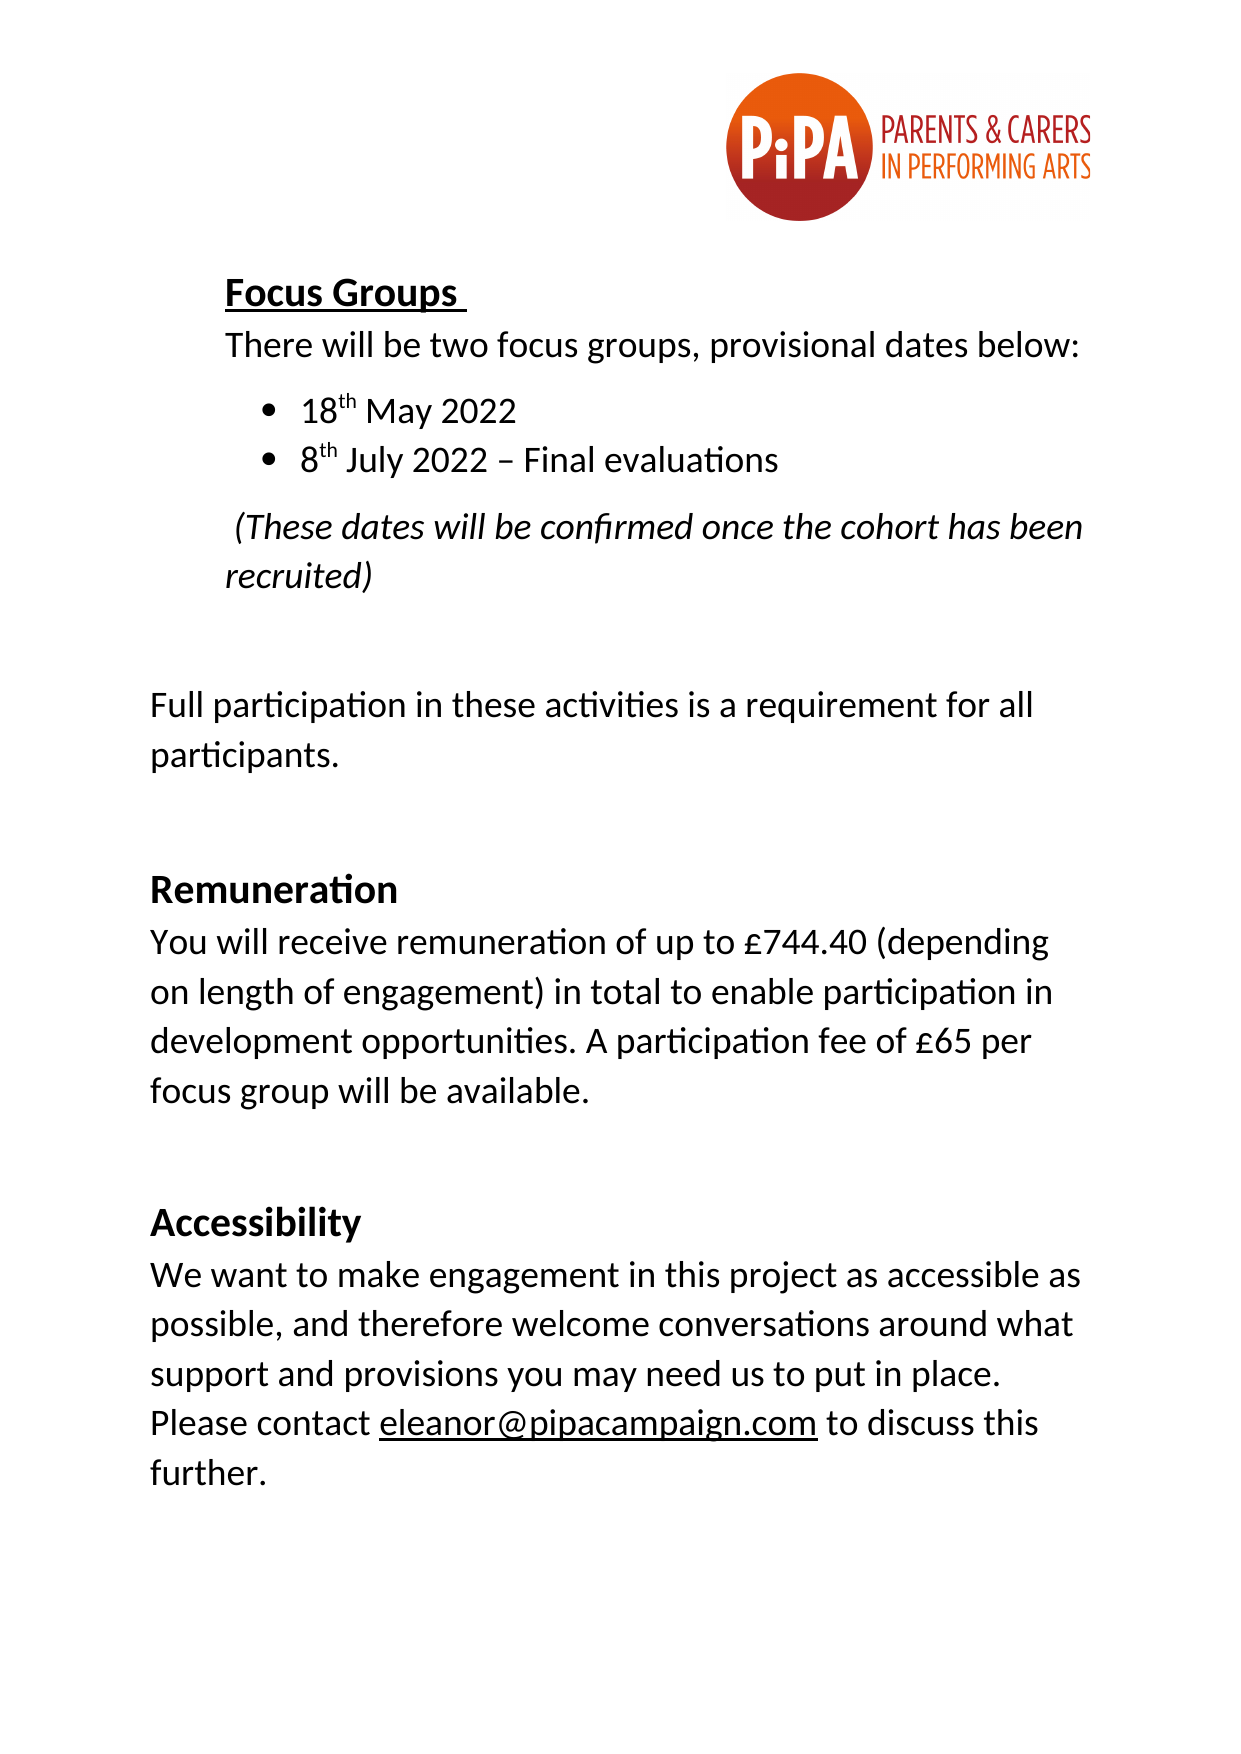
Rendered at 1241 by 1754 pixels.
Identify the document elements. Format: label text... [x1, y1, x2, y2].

text We want to make engagement in this project as accessible as possible, and therefore welcome conversations around what support and provisions you may need us to put in place. Please contact eleanor@pipacampaign.com to discuss this further. [150, 1251, 1090, 1494]
subtitle Remuneration [150, 863, 1090, 914]
list 8th July 2022 – Final evaluations [262, 436, 1090, 482]
text (These dates will be confirmed once the cohort has been recruited) [225, 503, 1090, 598]
text You will receive remuneration of up to £744.40 (depending on length of engagement) in total to enable participation in development opportunities. A participation fee of £65 per focus group will be available. [150, 918, 1090, 1112]
list 18th May 2022 [262, 387, 1090, 433]
text There will be two focus groups, provisional dates below: [225, 321, 1090, 367]
picture [726, 73, 1091, 221]
text Full participation in these activities is a requirement for all participants. [150, 681, 1090, 777]
subtitle Accessibility [150, 1196, 1090, 1247]
subtitle Focus Groups [150, 266, 1090, 317]
